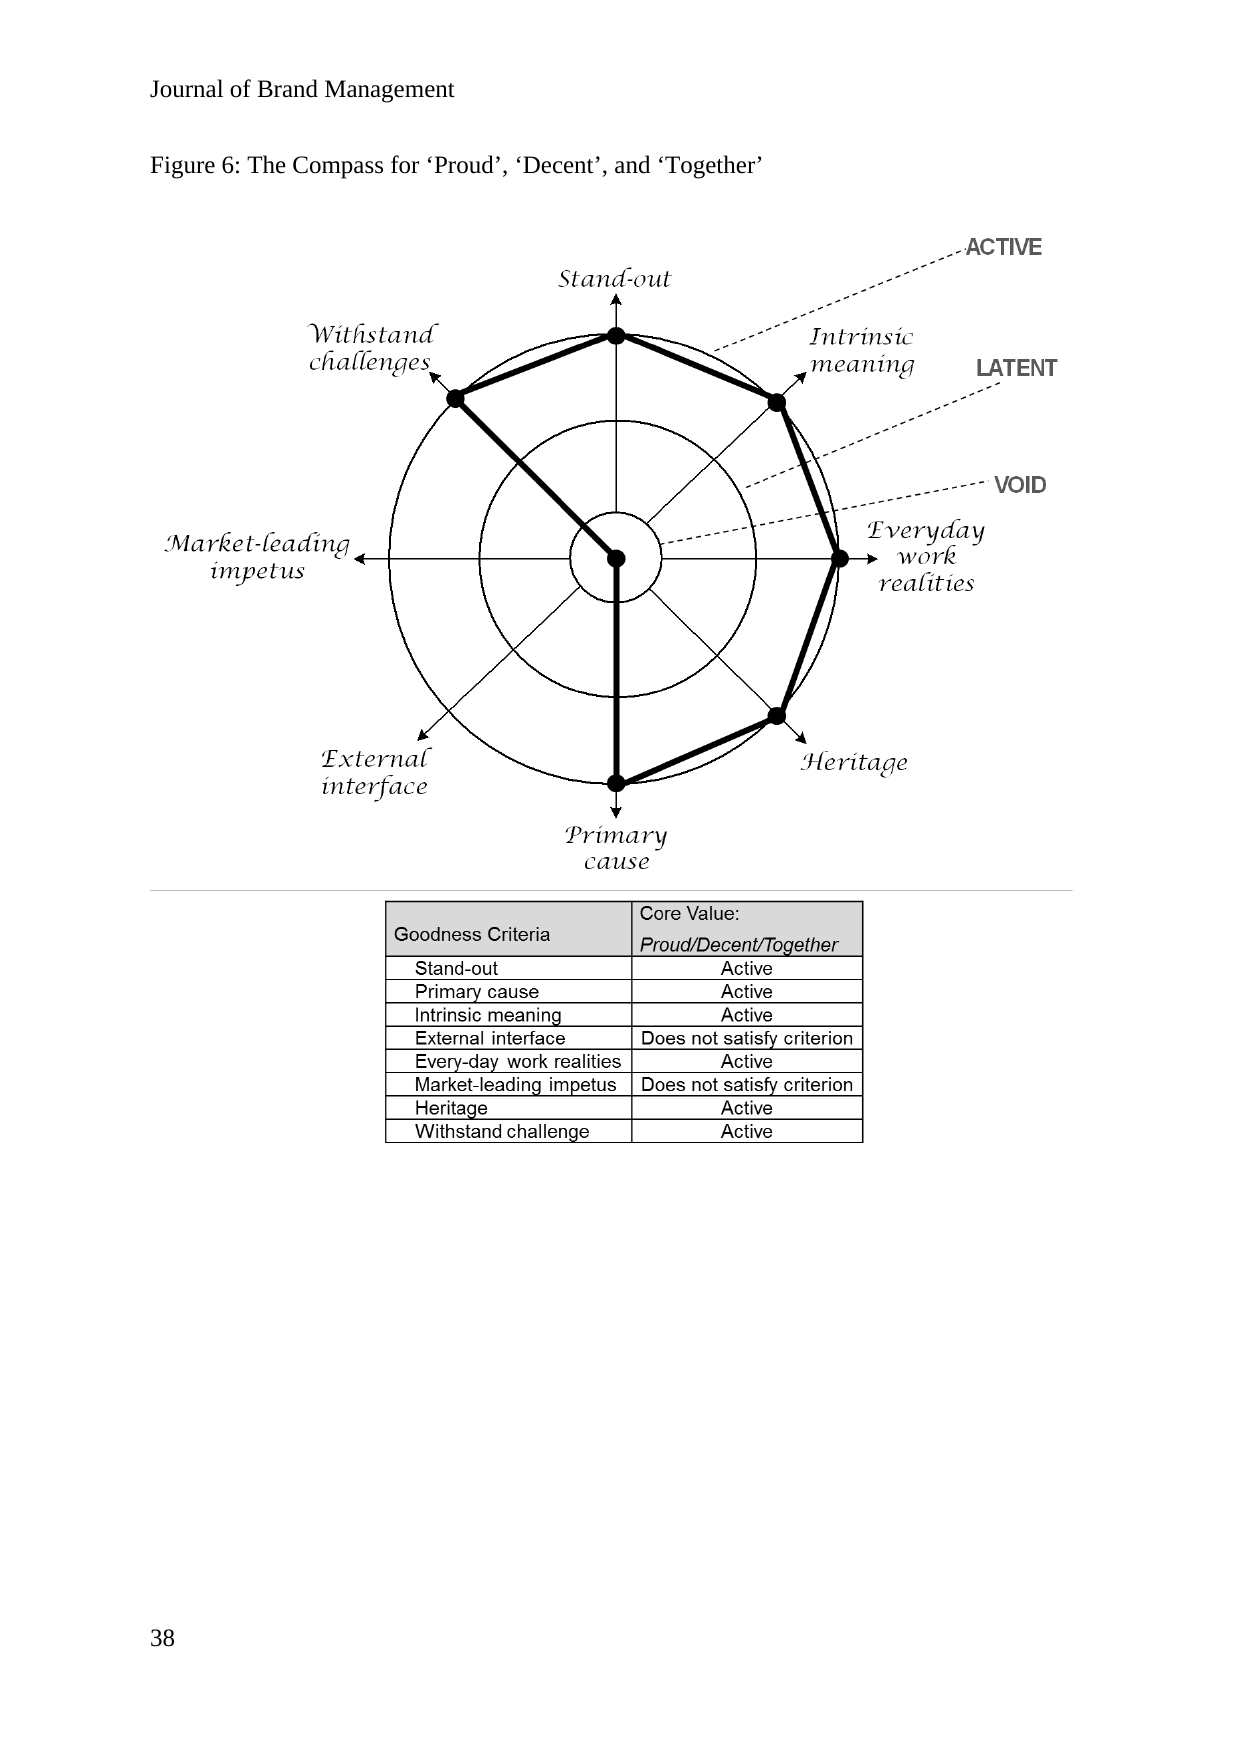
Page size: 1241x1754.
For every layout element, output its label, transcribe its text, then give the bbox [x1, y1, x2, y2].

picture [150, 228, 1073, 1154]
text Figure 6: The Compass for ‘Proud’, ‘Decent’, and ‘Together’ [150, 150, 1090, 179]
